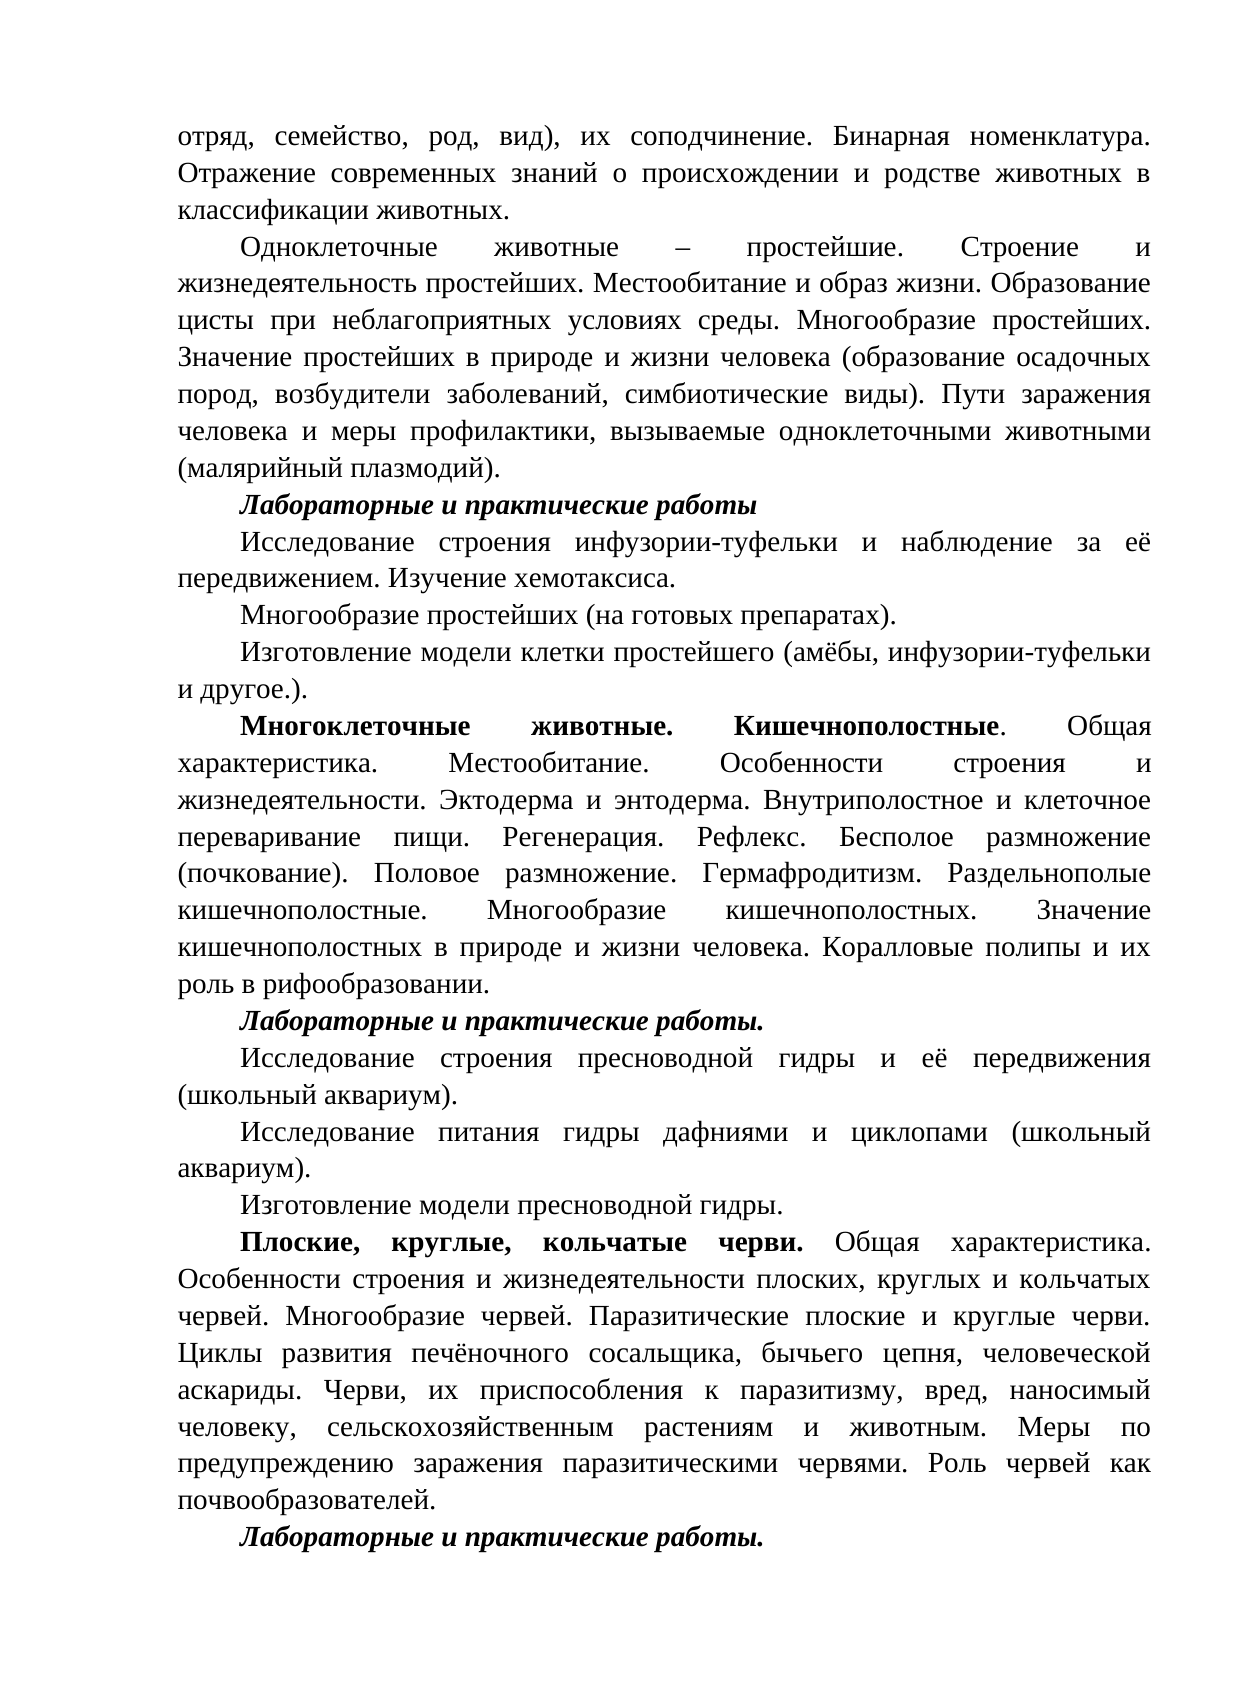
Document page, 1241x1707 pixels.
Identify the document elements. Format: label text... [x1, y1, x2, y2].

text Изготовление модели пресноводной гидры. [177, 1187, 1152, 1221]
text Одноклеточные животные – простейшие. Строение и жизнедеятельность простейших. Местообитание и образ жизни. Образование цисты при неблагоприятных условиях среды. Многообразие простейших. Значение простейших в природе и жизни человека (образование осадочных пород, возбудители заболеваний, симбиотические виды). Пути заражения человека и меры профилактики, вызываемые одноклеточными животными (малярийный плазмодий). [177, 229, 1152, 483]
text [177, 118, 1152, 225]
text Плоские, круглые, кольчатые черви. Общая характеристика. Особенности строения и жизнедеятельности плоских, круглых и кольчатых червей. Многообразие червей. Паразитические плоские и круглые черви. Циклы развития печёночного сосальщика, бычьего цепня, человеческой аскариды. Черви, их приспособления к паразитизму, вред, наносимый человеку, сельскохозяйственным растениям и животным. Меры по предупреждению заражения паразитическими червями. Роль червей как почвообразователей. [177, 1224, 1152, 1516]
text Изготовление модели клетки простейшего (амёбы, инфузории-туфельки и другое.). [177, 634, 1152, 705]
text Многоклеточные животные. Кишечнополостные. Общая характеристика. Местообитание. Особенности строения и жизнедеятельности. Эктодерма и энтодерма. Внутриполостное и клеточное переваривание пищи. Регенерация. Рефлекс. Бесполое размножение (почкование). Половое размножение. Гермафродитизм. Раздельнополые кишечнополостные. Многообразие кишечнополостных. Значение кишечнополостных в природе и жизни человека. Коралловые полипы и их роль в рифообразовании. [177, 708, 1152, 1000]
text Многообразие простейших (на готовых препаратах). [177, 597, 1152, 631]
text Лабораторные и практические работы. [177, 1003, 1152, 1037]
text Исследование строения инфузории-туфельки и наблюдение за её передвижением. Изучение хемотаксиса. [177, 524, 1152, 594]
text Исследование строения пресноводной гидры и её передвижения (школьный аквариум). [177, 1040, 1152, 1110]
text Лабораторные и практические работы [177, 487, 1152, 520]
text Исследование питания гидры дафниями и циклопами (школьный аквариум). [177, 1114, 1152, 1184]
text Лабораторные и практические работы. [177, 1519, 1152, 1553]
